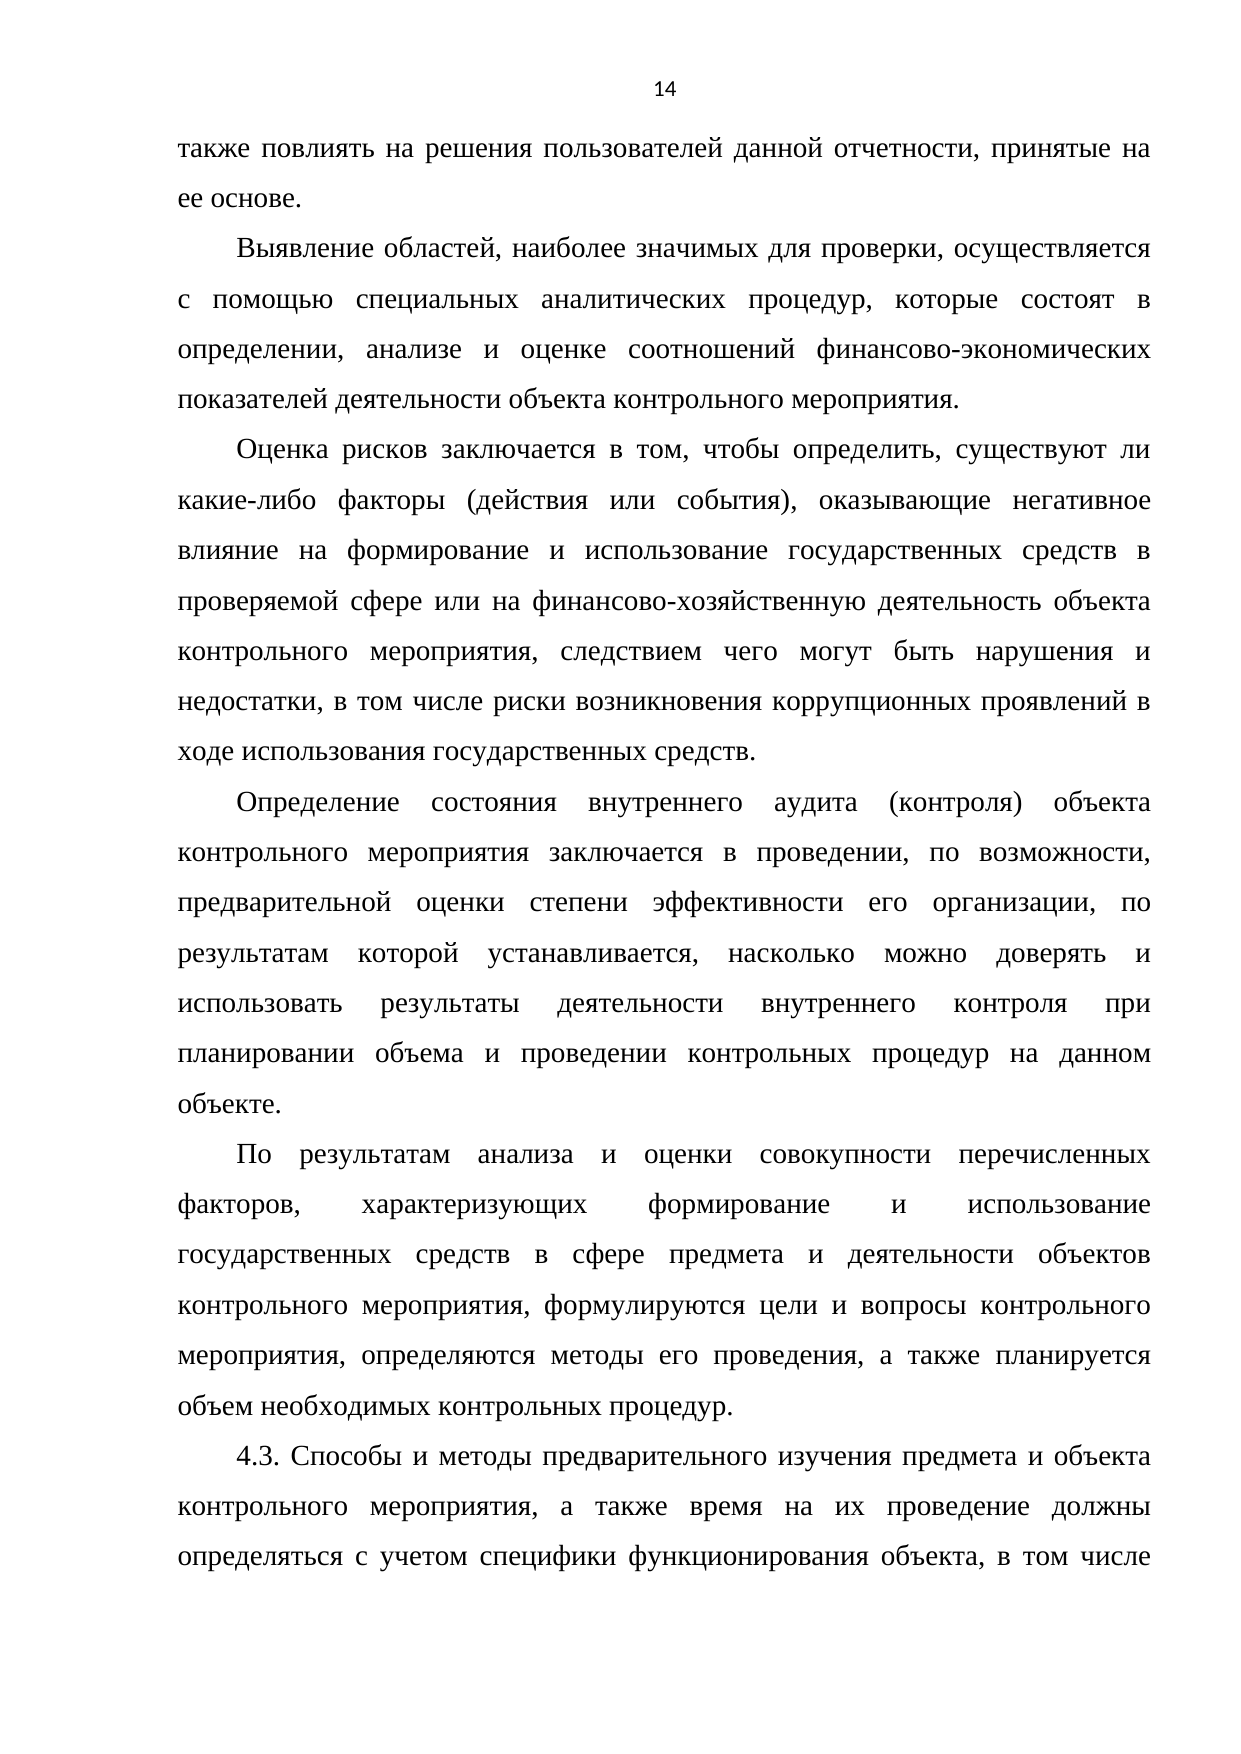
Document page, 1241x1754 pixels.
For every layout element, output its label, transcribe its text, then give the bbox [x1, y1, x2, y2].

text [177, 130, 1152, 214]
text Выявление областей, наиболее значимых для проверки, осуществляется с помощью специальных аналитических процедур, которые состоят в определении, анализе и оценке соотношений финансово-экономических показателей деятельности объекта контрольного мероприятия. [177, 230, 1152, 415]
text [177, 1438, 1152, 1572]
text По результатам анализа и оценки совокупности перечисленных факторов, характеризующих формирование и использование государственных средств в сфере предмета и деятельности объектов контрольного мероприятия, формулируются цели и вопросы контрольного мероприятия, определяются методы его проведения, а также планируется объем необходимых контрольных процедур. [177, 1136, 1152, 1421]
text Определение состояния внутреннего аудита (контроля) объекта контрольного мероприятия заключается в проведении, по возможности, предварительной оценки степени эффективности его организации, по результатам которой устанавливается, насколько можно доверять и использовать результаты деятельности внутреннего контроля при планировании объема и проведении контрольных процедур на данном объекте. [177, 784, 1152, 1119]
text Оценка рисков заключается в том, чтобы определить, существуют ли какие-либо факторы (действия или события), оказывающие негативное влияние на формирование и использование государственных средств в проверяемой сфере или на финансово-хозяйственную деятельность объекта контрольного мероприятия, следствием чего могут быть нарушения и недостатки, в том числе риски возникновения коррупционных проявлений в ходе использования государственных средств. [177, 432, 1152, 767]
